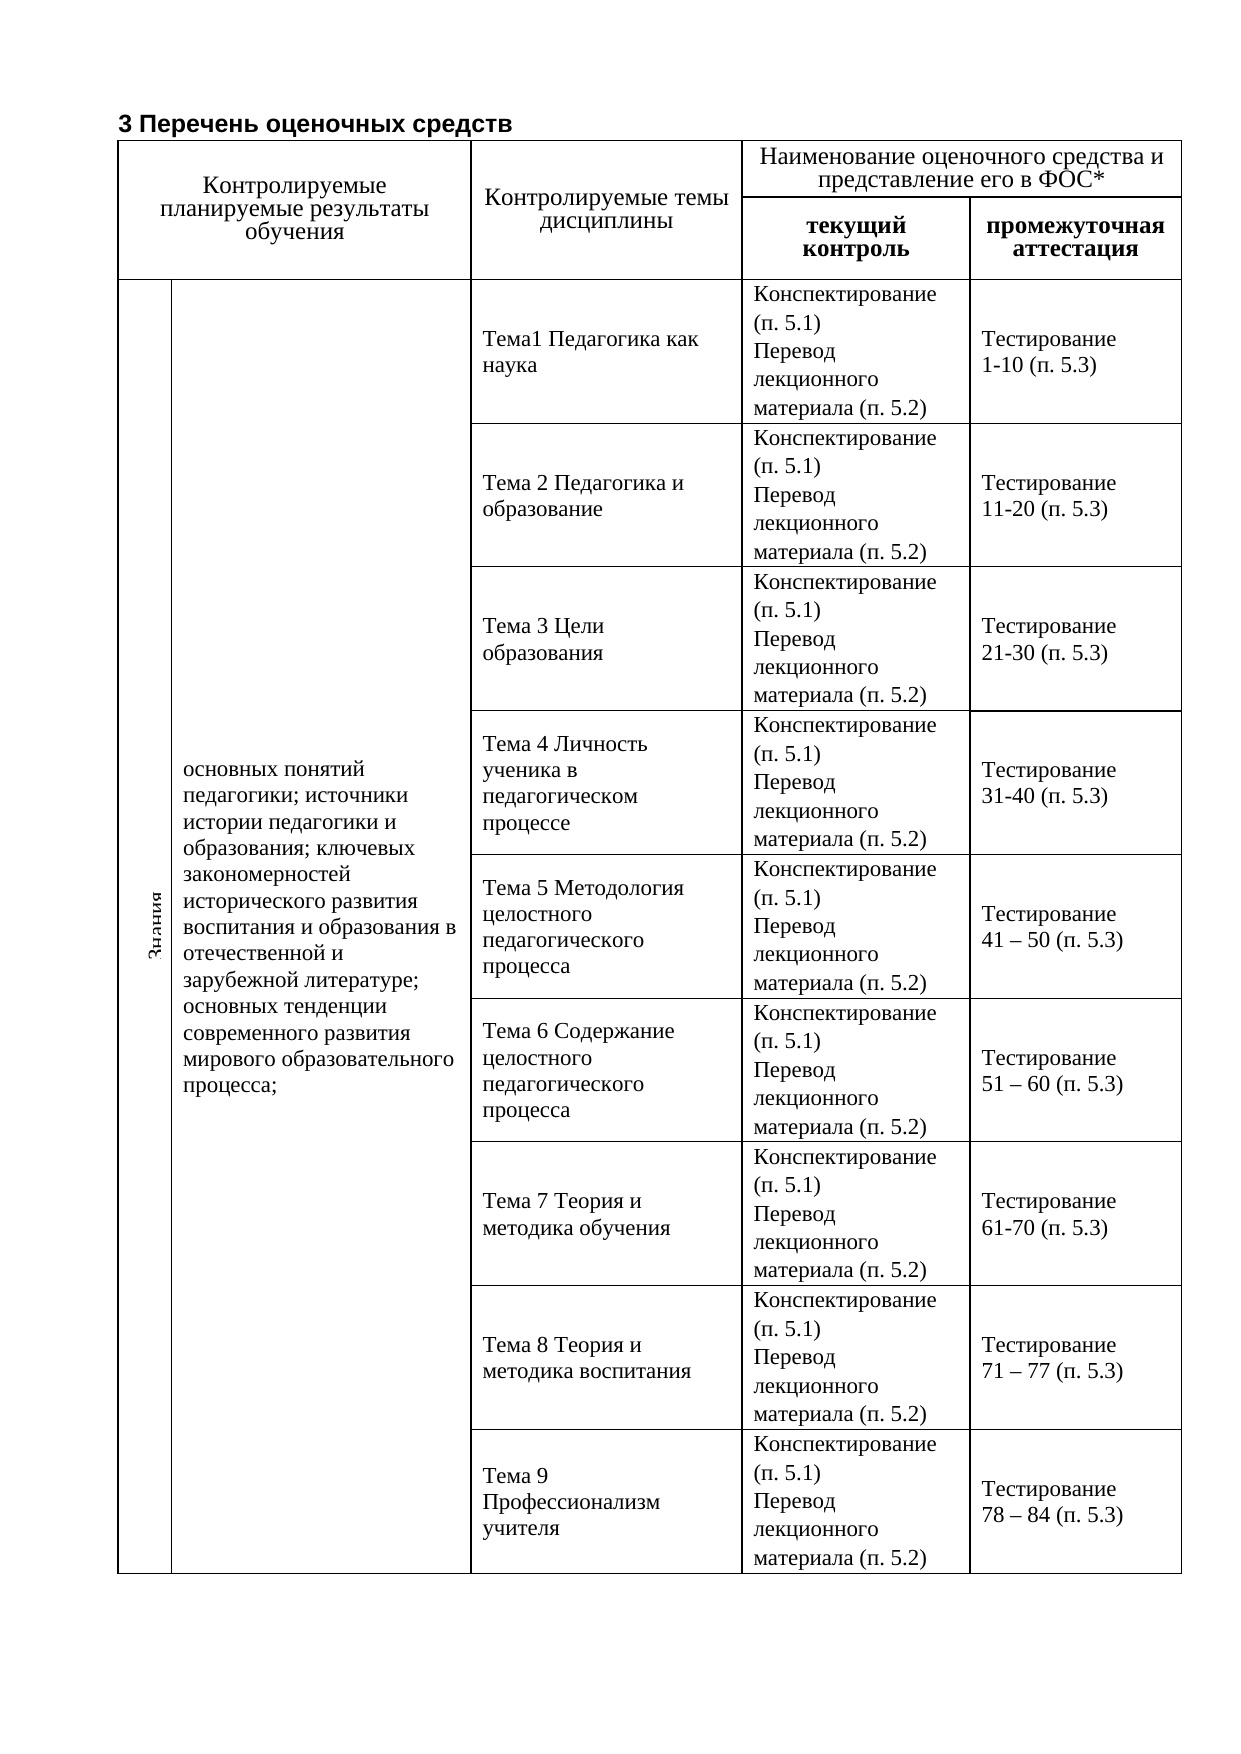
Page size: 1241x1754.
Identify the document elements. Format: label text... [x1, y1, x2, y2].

table_cell Тестирование 1-10 (п. 5.3) [971, 280, 1181, 422]
table_cell Тема 2 Педагогика и образование [472, 424, 741, 566]
table_cell Конспектирование (п. 5.1) Перевод лекционного материала (п. 5.2) [743, 711, 969, 854]
table_cell Тема 8 Теория и методика воспитания [472, 1286, 741, 1429]
table_cell текущий контроль [743, 198, 969, 279]
table_cell Тема 4 Личность ученика в педагогическом процессе [472, 711, 741, 854]
table_cell Конспектирование (п. 5.1) Перевод лекционного материала (п. 5.2) [743, 1142, 969, 1285]
table_cell Тема 3 Цели образования [472, 567, 741, 710]
table_cell Тема 7 Теория и методика обучения [472, 1142, 741, 1285]
table_cell промежуточная аттестация [971, 198, 1181, 279]
table_cell Тестирование 51 – 60 (п. 5.3) [971, 999, 1181, 1141]
table_header Контролируемые планируемые результаты обучения [119, 141, 470, 279]
table_cell Тема 5 Методология целостного педагогического процесса [472, 855, 741, 997]
table_cell Конспектирование (п. 5.1) Перевод лекционного материала (п. 5.2) [743, 567, 969, 710]
table_cell Тестирование 41 – 50 (п. 5.3) [971, 855, 1181, 997]
table_cell Конспектирование (п. 5.1) Перевод лекционного материала (п. 5.2) [743, 1430, 969, 1572]
table_header Наименование оценочного средства и представление его в ФОС* [743, 141, 1181, 196]
table_cell Тестирование 11-20 (п. 5.3) [971, 424, 1181, 566]
table_cell Тестирование 71 – 77 (п. 5.3) [971, 1286, 1181, 1429]
table_cell Конспектирование (п. 5.1) Перевод лекционного материала (п. 5.2) [743, 280, 969, 422]
table_cell Конспектирование (п. 5.1) Перевод лекционного материала (п. 5.2) [743, 424, 969, 566]
table_cell Тема1 Педагогика как наука [472, 280, 741, 422]
table_cell Тестирование 61-70 (п. 5.3) [971, 1142, 1181, 1285]
table_cell Конспектирование (п. 5.1) Перевод лекционного материала (п. 5.2) [743, 1286, 969, 1429]
table_cell Тема 9 Профессионализм учителя [472, 1430, 741, 1572]
table_cell Тестирование 21-30 (п. 5.3) [971, 567, 1181, 710]
table_cell Тестирование 78 – 84 (п. 5.3) [971, 1430, 1181, 1572]
table_cell Конспектирование (п. 5.1) Перевод лекционного материала (п. 5.2) [743, 855, 969, 997]
table_cell Конспектирование (п. 5.1) Перевод лекционного материала (п. 5.2) [743, 999, 969, 1141]
table_cell Тема 6 Содержание целостного педагогического процесса [472, 999, 741, 1141]
table_header Контролируемые темы дисциплины [472, 141, 741, 279]
table_cell Тестирование 31-40 (п. 5.3) [971, 712, 1181, 854]
table_cell основных понятий педагогики; источники истории педагогики и образования; ключевых закономерностей исторического развития воспитания и образования в отечественной и зарубежной литературе; основных тенденции современного развития мирового образовательного процесса; [172, 280, 470, 1572]
subtitle 3 Перечень оценочных средств [118, 109, 1181, 138]
table_cell Знания [119, 280, 171, 1572]
